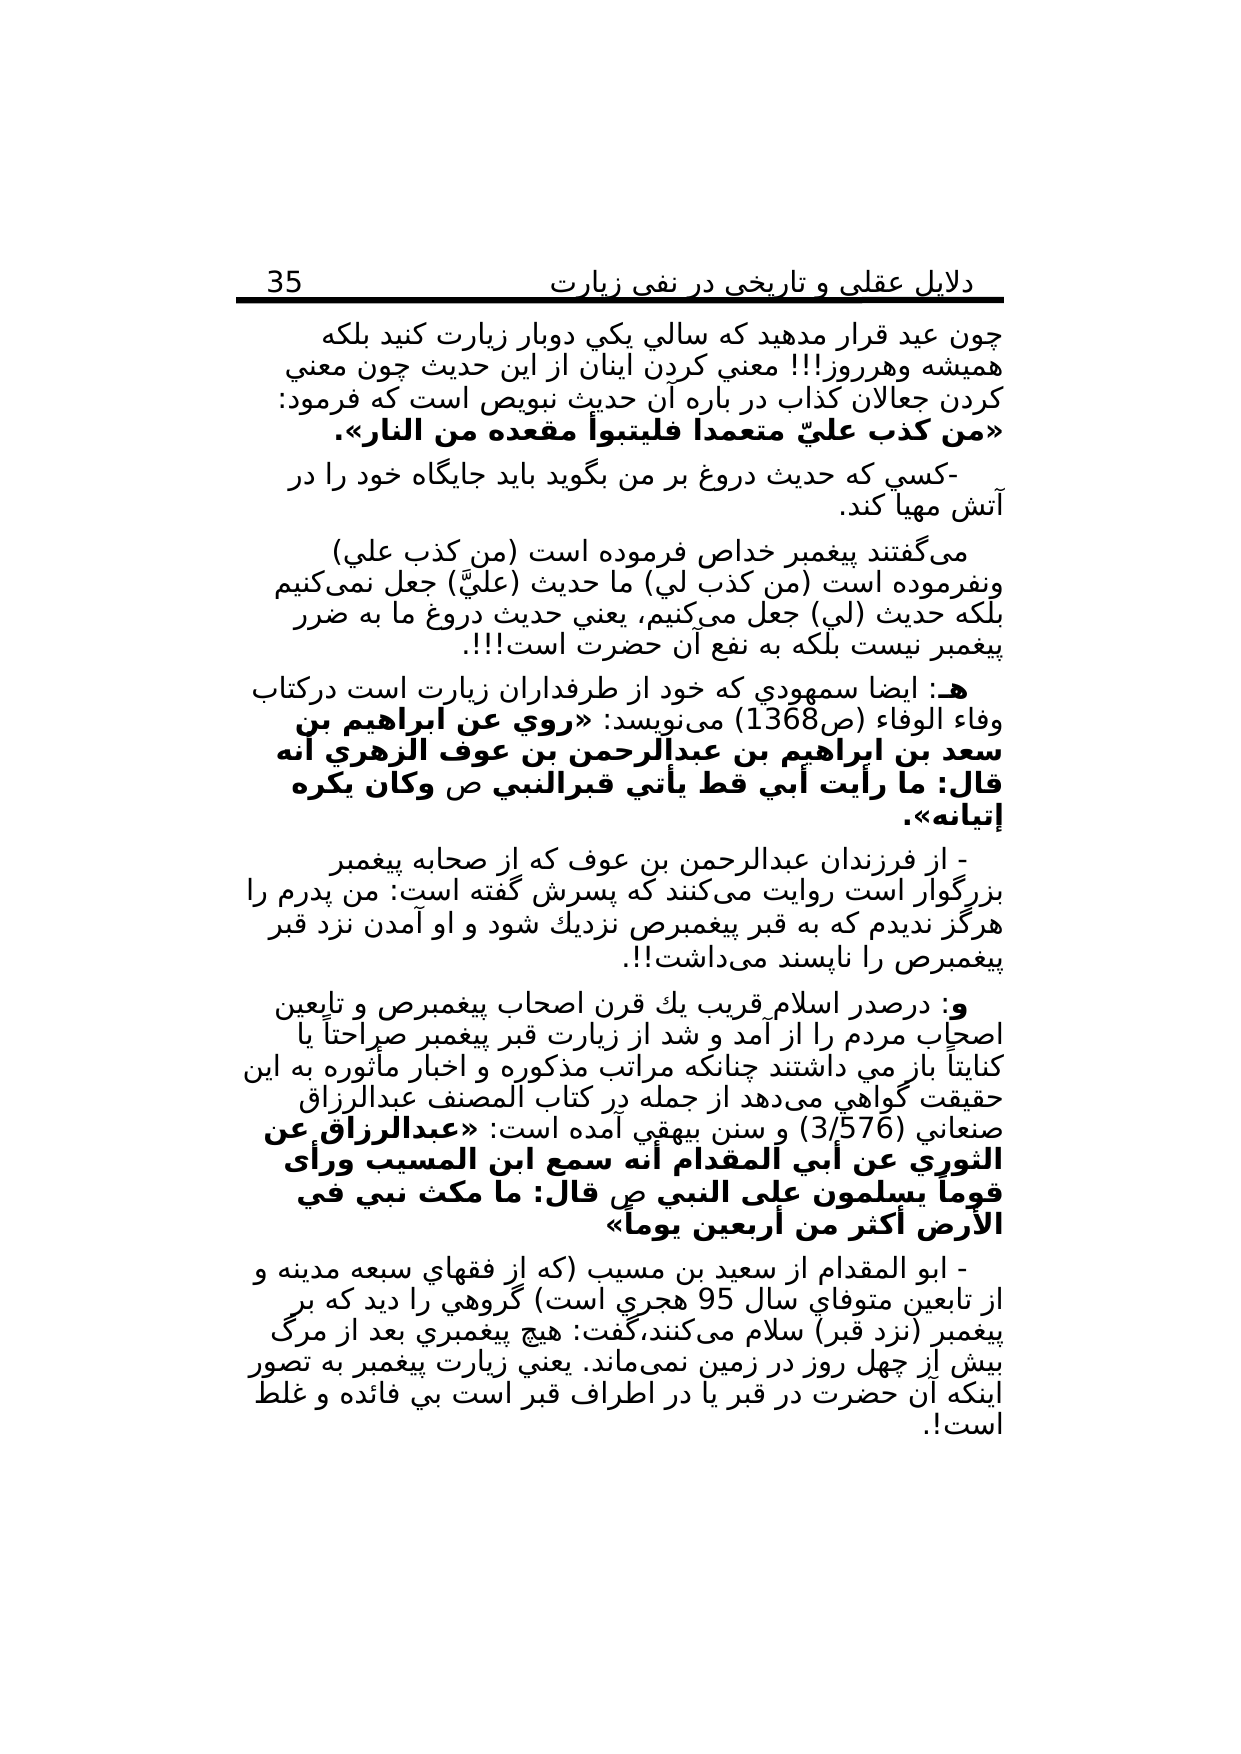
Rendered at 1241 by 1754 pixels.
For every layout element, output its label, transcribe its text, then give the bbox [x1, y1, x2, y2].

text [236, 320, 1004, 447]
text می‌گفتند پيغمبر خداص فرموده است (من كذب علي) ونفرموده است (من كذب لي) ما حديث (عليَّ) جعل نمی‌كنيم بلكه حديث (لي) جعل می‌كنيم، يعني حديث دروغ ما به ضرر پيغمبر نيست بلكه به نفع آن حضرت است!!!. [236, 534, 1004, 661]
text -كسي كه حديث دروغ بر من بگويد بايد جايگاه خود را در آتش مهيا كند. [236, 459, 1004, 522]
text و: درصدر اسلام قريب يك قرن اصحاب پيغمبرص و تابعين اصحاب مردم را از آمد و شد از زيارت قبر پيغمبر صراحتاً يا كنايتاً باز مي داشتند چنانكه مراتب مذكوره و اخبار مأثوره به اين حقيقت گواهي می‌دهد از جمله در كتاب المصنف عبدالرزاق صنعاني (3/576) و سنن بيهقي آمده است: «عبدالرزاق عن الثوري عن أبي المقدام أنه سمع ابن المسيب ورأى قوماً يسلمون على النبي ص قال: ما مكث نبي في الأرض أكثر من أربعين يوماً» [236, 987, 1004, 1241]
text - از فرزندان عبدالرحمن بن عوف كه از صحابه پيغمبر بزرگوار است روايت می‌كنند كه پسرش گفته است: من پدرم را هرگز نديدم كه به قبر پيغمبرص نزديك شود و او آمدن نزد قبر پيغمبرص را ناپسند می‌داشت!!. [236, 845, 1004, 974]
text - ابو المقدام از سعيد بن مسيب (كه از فقهاي سبعه مدينه و از تابعين متوفاي سال 95 هجري است) گروهي را ديد كه بر پيغمبر (نزد قبر) سلام می‌كنند،گفت: هيچ پيغمبري بعد از مرگ بيش از چهل روز در زمين نمی‌ماند. يعني زيارت پيغمبر به تصور اينكه آن حضرت در قبر يا در اطراف قبر است بي فائده و غلط است!. [236, 1254, 1004, 1441]
text هـ: ايضا سمهودي كه خود از طرفداران زيارت است دركتاب وفاء الوفاء (ص1368) می‌نويسد: «روي عن ابراهيم بن سعد بن ابراهيم بن عبدالرحمن بن عوف الزهري أنه قال: ما رأيت أبي قط يأتي قبرالنبي ص وكان يكره إتيانه». [236, 674, 1004, 832]
